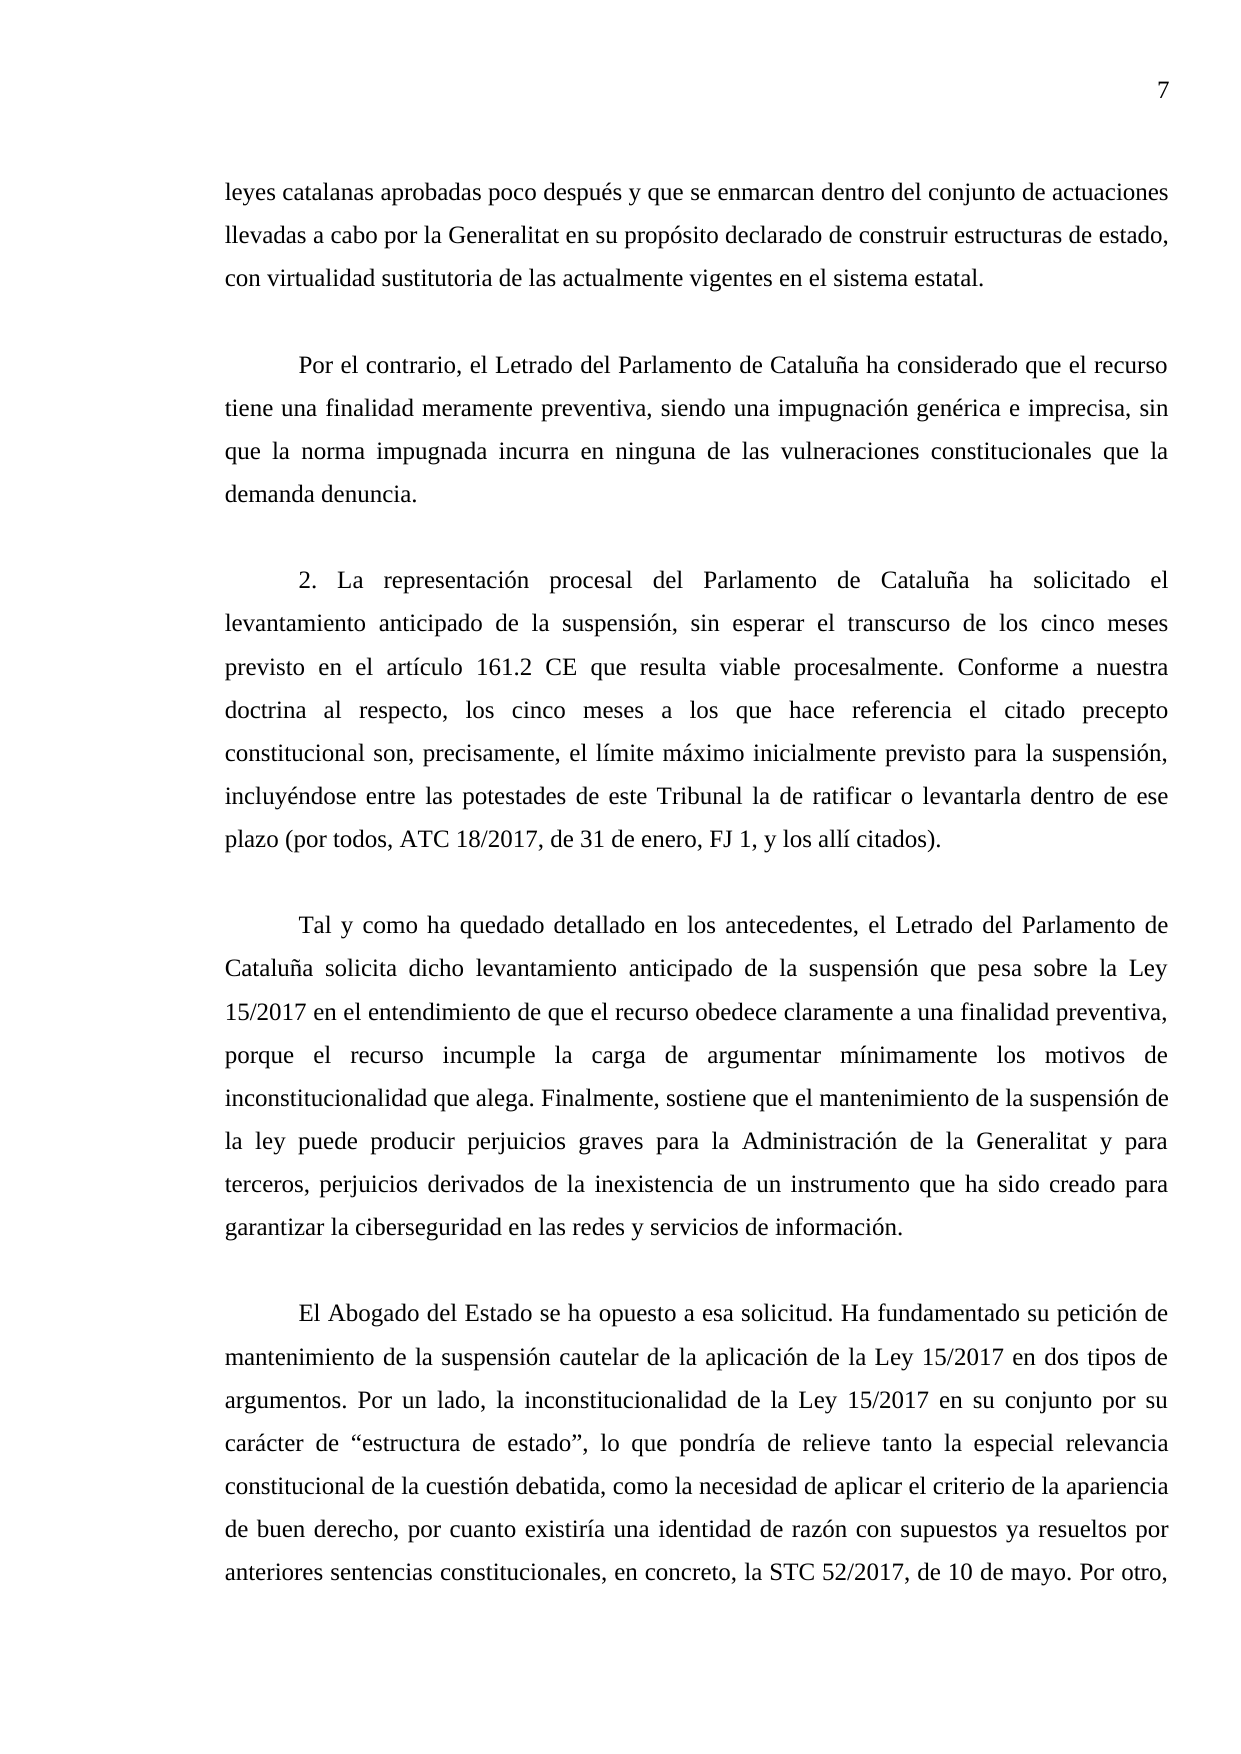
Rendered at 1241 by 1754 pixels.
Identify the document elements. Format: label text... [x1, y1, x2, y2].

text Por el contrario, el Letrado del Parlamento de Cataluña ha considerado que el recurso tiene una finalidad meramente preventiva, siendo una impugnación genérica e imprecisa, sin que la norma impugnada incurra en ninguna de las vulneraciones constitucionales que la demanda denuncia. [224, 350, 1169, 508]
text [224, 177, 1169, 292]
text 2. La representación procesal del Parlamento de Cataluña ha solicitado el levantamiento anticipado de la suspensión, sin esperar el transcurso de los cinco meses previsto en el artículo 161.2 CE que resulta viable procesalmente. Conforme a nuestra doctrina al respecto, los cinco meses a los que hace referencia el citado precepto constitucional son, precisamente, el límite máximo inicialmente previsto para la suspensión, incluyéndose entre las potestades de este Tribunal la de ratificar o levantarla dentro de ese plazo (por todos, ATC 18/2017, de 31 de enero, FJ 1, y los allí citados). [224, 565, 1169, 853]
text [224, 1298, 1169, 1586]
text Tal y como ha quedado detallado en los antecedentes, el Letrado del Parlamento de Cataluña solicita dicho levantamiento anticipado de la suspensión que pesa sobre la Ley 15/2017 en el entendimiento de que el recurso obedece claramente a una finalidad preventiva, porque el recurso incumple la carga de argumentar mínimamente los motivos de inconstitucionalidad que alega. Finalmente, sostiene que el mantenimiento de la suspensión de la ley puede producir perjuicios graves para la Administración de la Generalitat y para terceros, perjuicios derivados de la inexistencia de un instrumento que ha sido creado para garantizar la ciberseguridad en las redes y servicios de información. [224, 910, 1169, 1241]
